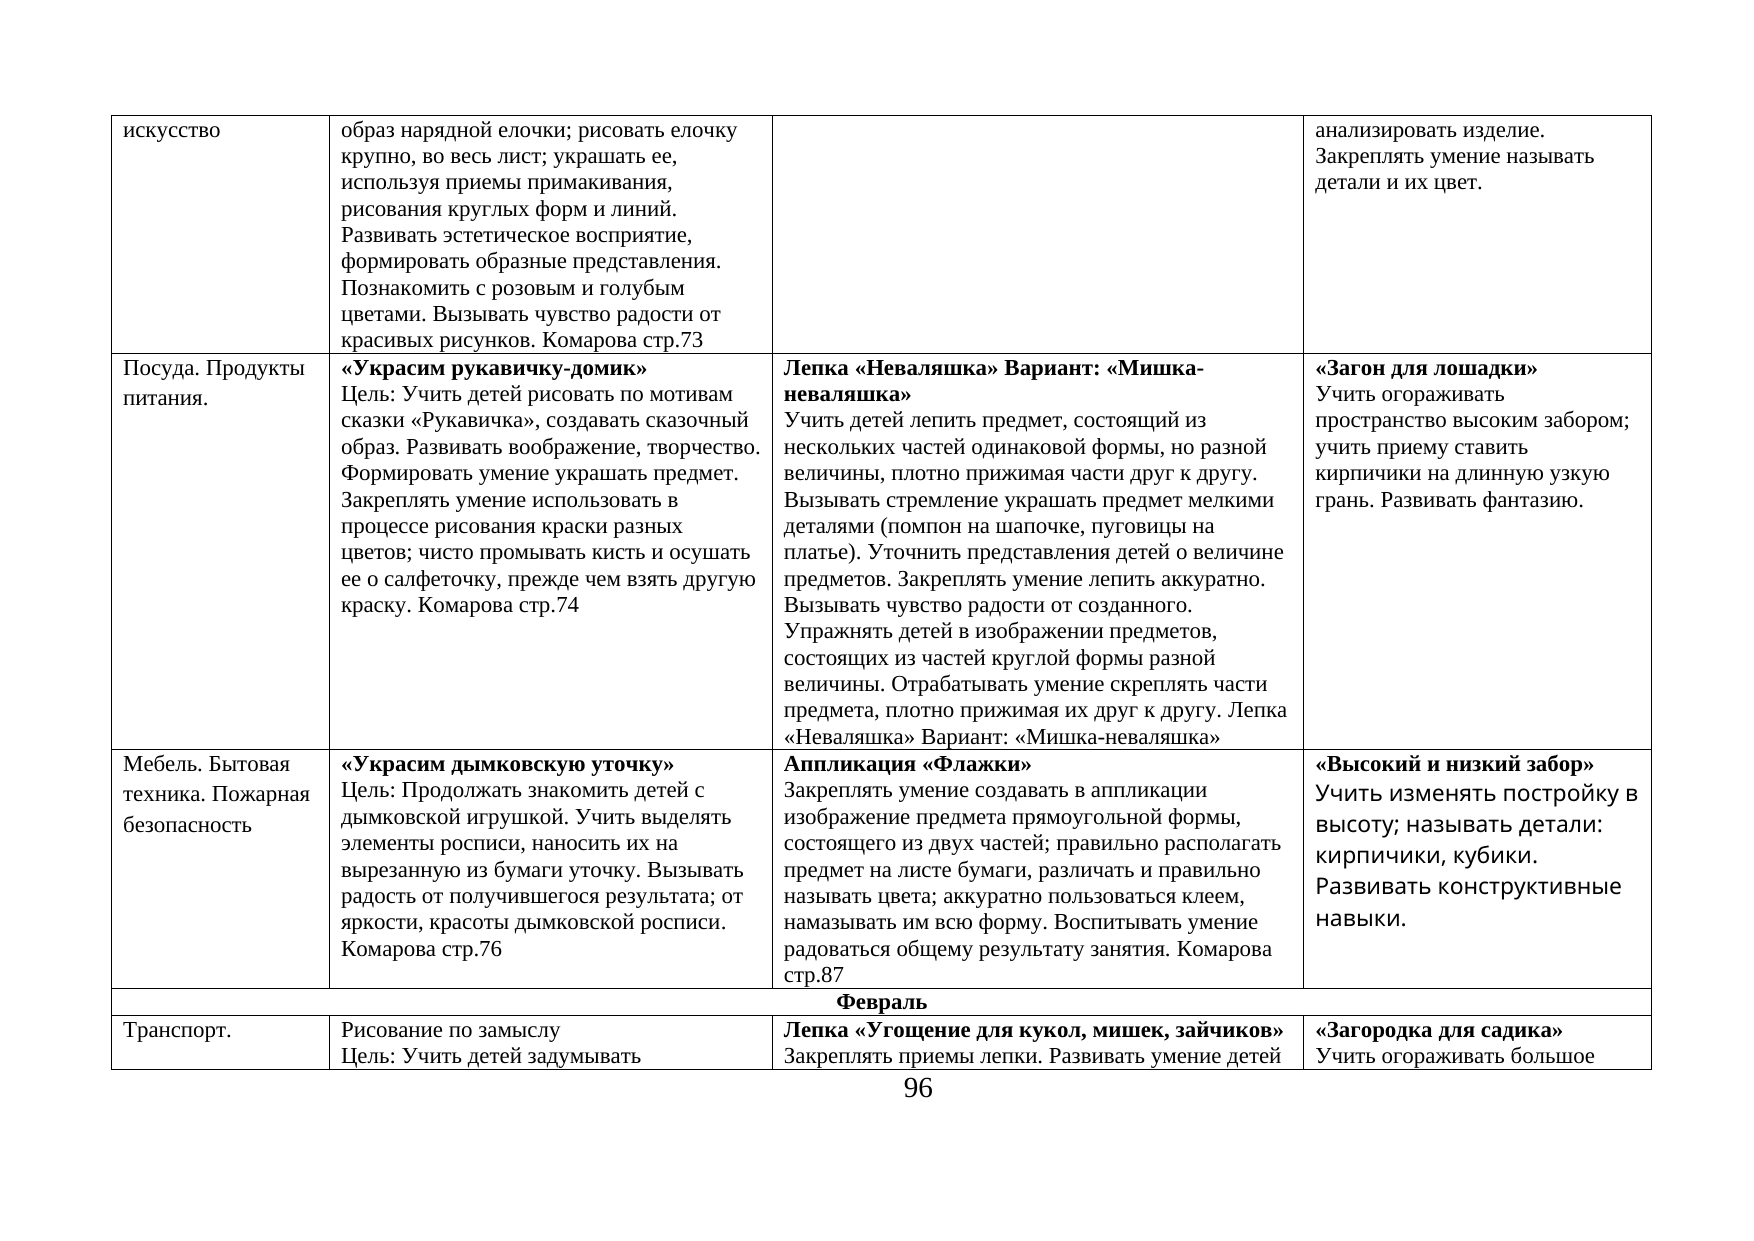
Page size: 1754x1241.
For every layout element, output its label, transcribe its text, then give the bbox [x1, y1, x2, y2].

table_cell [1304, 1016, 1651, 1068]
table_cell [112, 1016, 329, 1068]
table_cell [1304, 116, 1651, 353]
table_cell Лепка «Неваляшка» Вариант: «Мишка-неваляшка» Учить детей лепить предмет, состоящий из нескольких частей одинаковой формы, но разной величины, плотно прижимая части друг к другу. Вызывать стремление украшать предмет мелкими деталями (помпон на шапочке, пуговицы на платье). Уточнить представления детей о величине предметов. Закреплять умение лепить аккуратно. Вызывать чувство радости от созданного. Упражнять детей в изображении предметов, состоящих из частей круглой формы разной величины. Отрабатывать умение скреплять части предмета, плотно прижимая их друг к другу. Лепка «Неваляшка» Вариант: «Мишка-неваляшка» [773, 354, 1303, 749]
table_cell [773, 116, 1303, 353]
table_cell Аппликация «Флажки» Закреплять умение создавать в аппликации изображение предмета прямоугольной формы, состоящего из двух частей; правильно располагать предмет на листе бумаги, различать и правильно называть цвета; аккуратно пользоваться клеем, намазывать им всю форму. Воспитывать умение радоваться общему результату занятия. Комарова стр.87 [773, 750, 1303, 987]
table_cell Мебель. Бытовая техника. Пожарная безопасность [112, 750, 329, 987]
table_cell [330, 1016, 772, 1068]
table_cell Февраль [112, 989, 1651, 1015]
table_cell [330, 116, 772, 353]
table_cell «Украсим дымковскую уточку» Цель: Продолжать знакомить детей с дымковской игрушкой. Учить выделять элементы росписи, наносить их на вырезанную из бумаги уточку. Вызывать радость от получившегося результата; от яркости, красоты дымковской росписи. Комарова стр.76 [330, 750, 772, 987]
table_cell Посуда. Продукты питания. [112, 354, 329, 749]
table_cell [773, 1016, 1303, 1068]
table_cell «Загон для лошадки» Учить огораживать пространство высоким забором; учить приему ставить кирпичики на длинную узкую грань. Развивать фантазию. [1304, 354, 1651, 749]
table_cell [112, 116, 329, 353]
table_cell «Украсим рукавичку-домик» Цель: Учить детей рисовать по мотивам сказки «Рукавичка», создавать сказочный образ. Развивать воображение, творчество. Формировать умение украшать предмет. Закреплять умение использовать в процессе рисования краски разных цветов; чисто промывать кисть и осушать ее о салфеточку, прежде чем взять другую краску. Комарова стр.74 [330, 354, 772, 749]
table_cell «Высокий и низкий забор» Учить изменять постройку в высоту; называть детали: кирпичики, кубики. Развивать конструктивные навыки. [1304, 750, 1651, 987]
